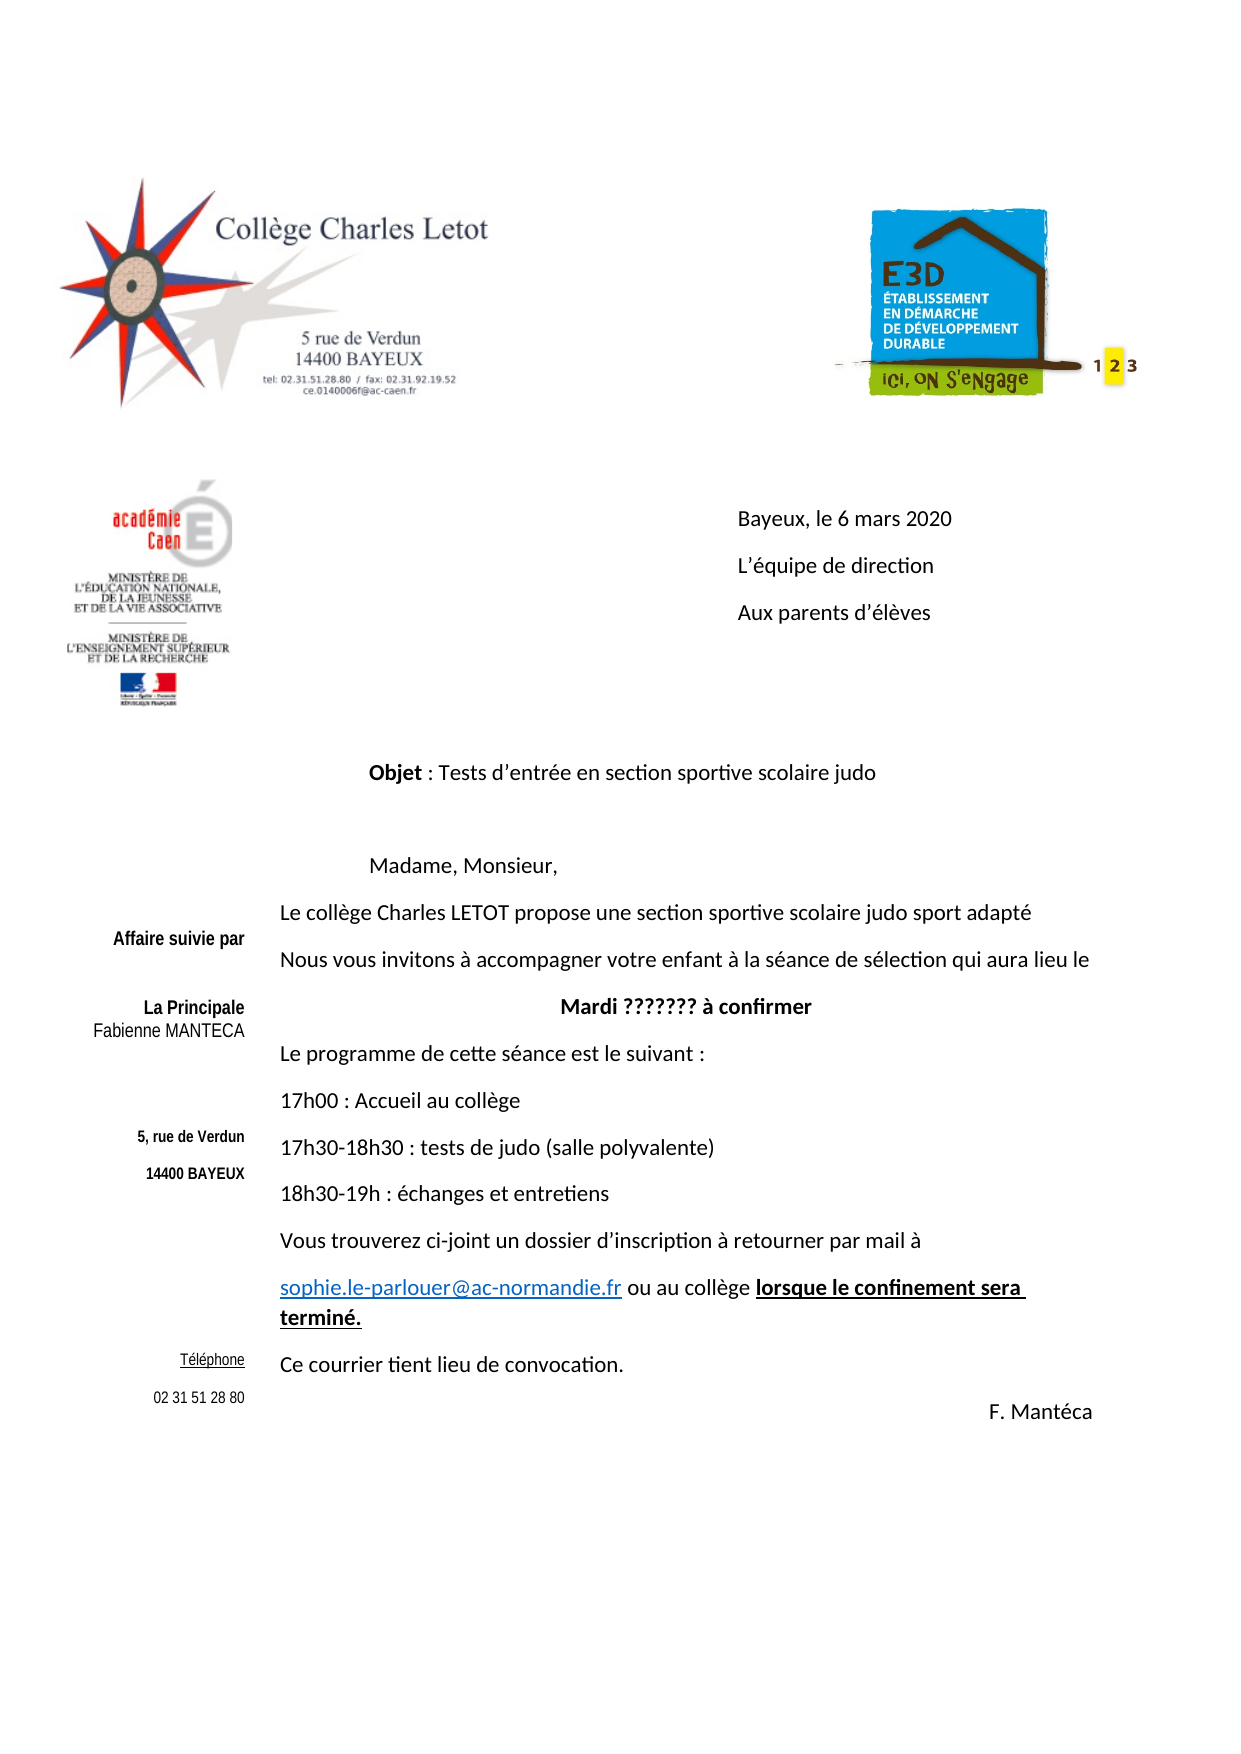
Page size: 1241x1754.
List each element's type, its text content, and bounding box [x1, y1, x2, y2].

text Mardi ??????? à confirmer [260, 992, 1093, 1020]
text Vous trouverez ci-joint un dossier d’inscription à retourner par mail à [260, 1226, 1093, 1254]
text Nous vous invitons à accompagner votre enfant à la séance de sélection qui aura lieu le [260, 945, 1093, 973]
picture [53, 175, 489, 415]
text Bayeux, le 6 mars 2020 [232, 504, 1093, 532]
text Le programme de cette séance est le suivant : [260, 1039, 1093, 1067]
text 18h30-19h : échanges et entretiens [260, 1179, 1093, 1208]
picture [827, 200, 1143, 404]
text Objet : Tests d’entrée en section sportive scolaire judo [148, 758, 1093, 786]
text Le collège Charles LETOT propose une section sportive scolaire judo sport adapté [148, 898, 1093, 926]
text 17h00 : Accueil au collège [260, 1086, 1093, 1114]
text F. Mantéca [148, 1397, 1093, 1425]
text sophie.le-parlouer@ac-normandie.fr ou au collège lorsque le confinement sera terminé. [260, 1273, 1093, 1332]
text Ce courrier tient lieu de convocation. [260, 1350, 1093, 1378]
picture [66, 479, 232, 704]
text Aux parents d’élèves [232, 598, 1093, 626]
text L’équipe de direction [232, 551, 1093, 579]
text Madame, Monsieur, [148, 851, 1093, 879]
text 17h30-18h30 : tests de judo (salle polyvalente) [260, 1133, 1093, 1161]
